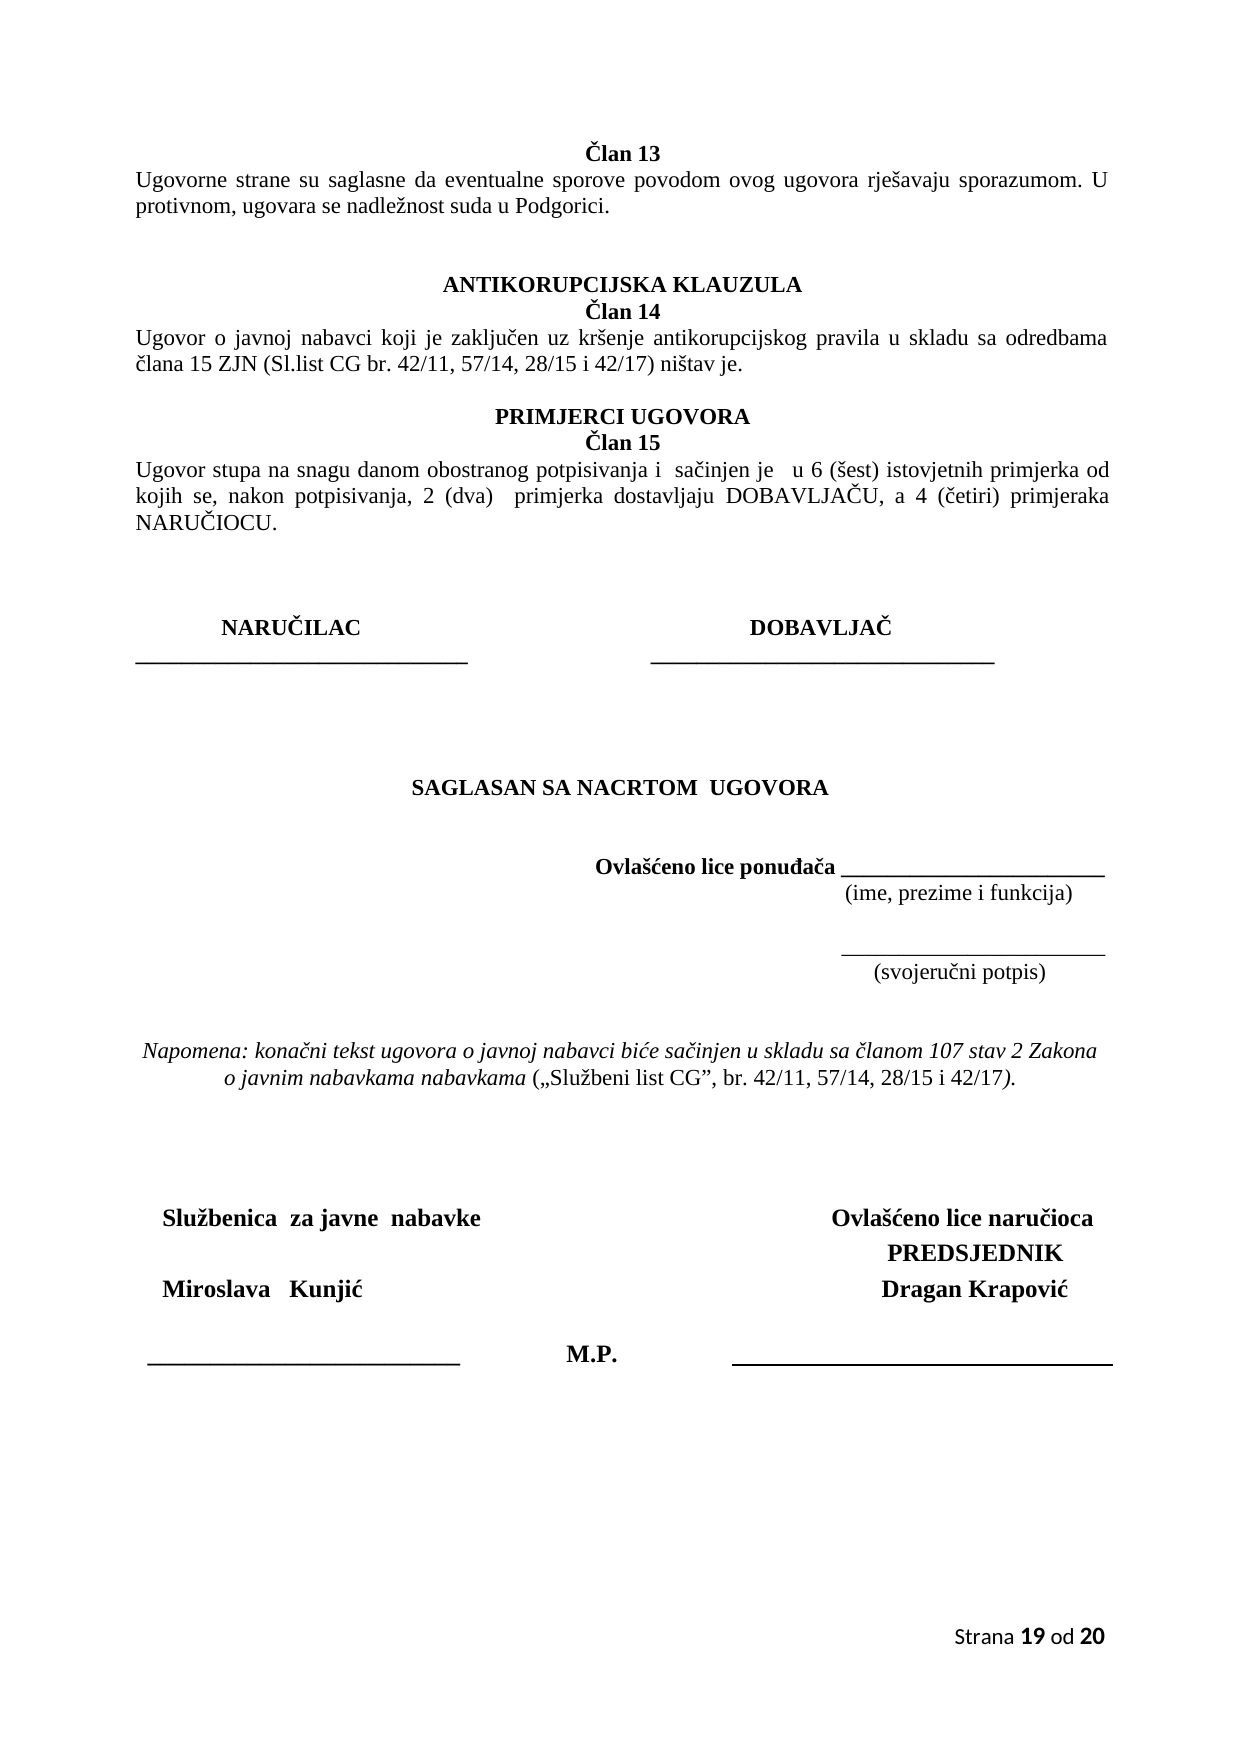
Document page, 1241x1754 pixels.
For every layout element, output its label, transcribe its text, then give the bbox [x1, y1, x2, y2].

text PRIMJERCI UGOVORA [135, 403, 1109, 429]
text Član 13 [135, 139, 1109, 166]
text _________________________ M.P. [147, 1339, 1105, 1368]
text Službenica za javne nabavke Ovlašćeno lice naručioca [162, 1203, 1105, 1231]
text Ugovorne strane su saglasne da eventualne sporove povodom ovog ugovora rješavaju sporazumom. U protivnom, ugovara se nadležnost suda u Podgorici. [135, 166, 1109, 219]
text Član 14 [135, 298, 1109, 324]
text Napomena: konačni tekst ugovora o javnoj nabavci biće sačinjen u skladu sa članom 107 stav 2 Zakona o javnim nabavkama nabavkama („Službeni list CG”, br. 42/11, 57/14, 28/15 i 42/17). [135, 1037, 1105, 1090]
text Ugovor o javnoj nabavci koji je zaključen uz kršenje antikorupcijskog pravila u skladu sa odredbama člana 15 ZJN (Sl.list CG br. 42/11, 57/14, 28/15 i 42/17) ništav je. [135, 324, 1109, 377]
text _____________________________ ______________________________ [135, 640, 1109, 667]
text PREDSJEDNIK [162, 1238, 1105, 1267]
text (ime, prezime i funkcija) [135, 879, 1073, 906]
text Miroslava Kunjić Dragan Krapović [162, 1274, 1105, 1303]
text _______________________ [135, 932, 1105, 958]
text ANTIKORUPCIJSKA KLAUZULA [135, 271, 1109, 298]
text (svojeručni potpis) [135, 958, 1046, 984]
text SAGLASAN SA NACRTOM UGOVORA [135, 774, 1105, 800]
text Ovlašćeno lice ponuđača _______________________ [135, 853, 1105, 879]
text NARUČILAC DOBAVLJAČ [135, 614, 1109, 640]
text Član 15 [135, 429, 1109, 456]
text Ugovor stupa na snagu danom obostranog potpisivanja i sačinjen je u 6 (šest) istovjetnih primjerka od kojih se, nakon potpisivanja, 2 (dva) primjerka dostavljaju DOBAVLJAČU, a 4 (četiri) primjeraka NARUČIOCU. [135, 456, 1109, 535]
